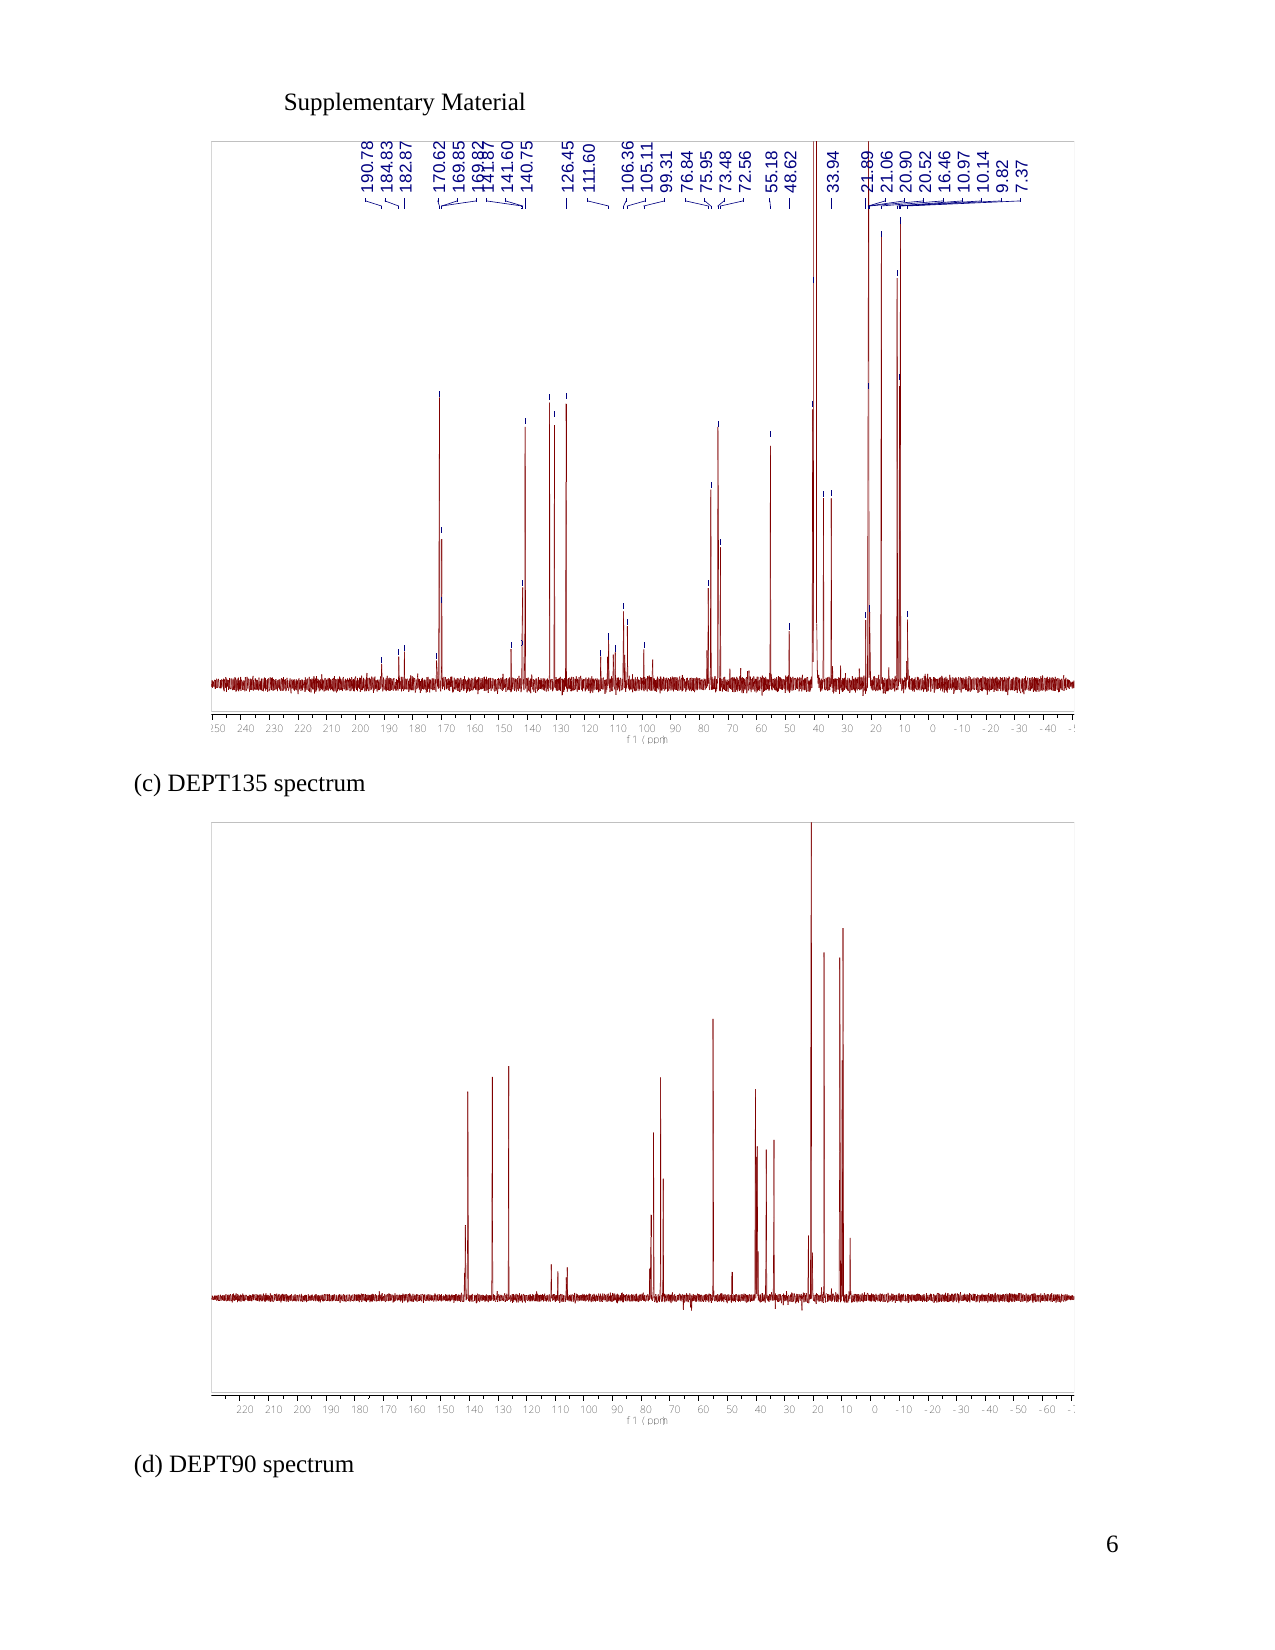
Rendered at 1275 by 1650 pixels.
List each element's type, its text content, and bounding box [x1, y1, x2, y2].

text (d) DEPT90 spectrum [133, 1449, 1152, 1478]
text (c) DEPT135 spectrum [133, 768, 1152, 797]
